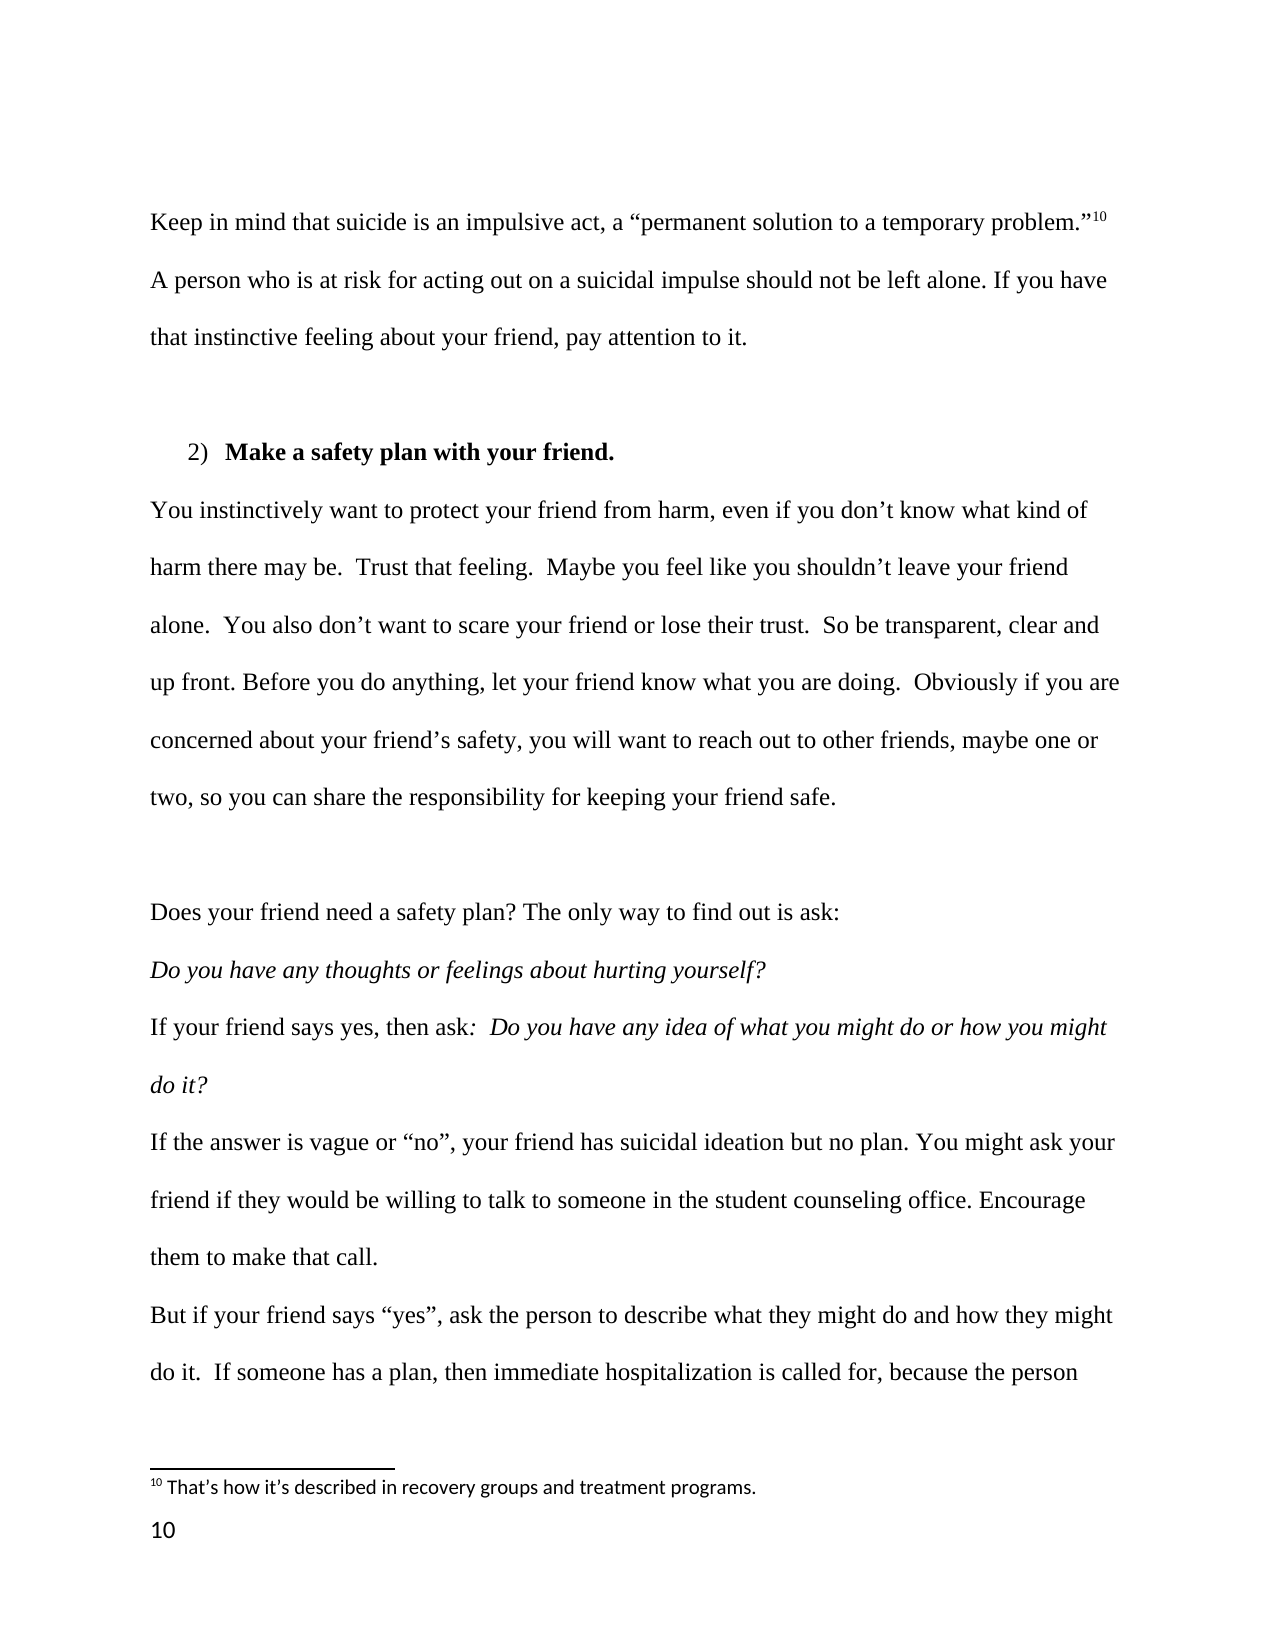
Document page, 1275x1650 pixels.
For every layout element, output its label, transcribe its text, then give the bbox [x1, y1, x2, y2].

text If the answer is vague or “no”, your friend has suicidal ideation but no plan. You might ask your friend if they would be willing to talk to someone in the student counseling office. Encourage them to make that call. [150, 1127, 1125, 1271]
list You instinctively want to protect your friend from harm, even if you don’t know what kind of harm there may be. Trust that feeling. Maybe you feel like you shouldn’t leave your friend alone. You also don’t want to scare your friend or lose their trust. So be transparent, clear and up front. Before you do anything, let your friend know what you are doing. Obviously if you are concerned about your friend’s safety, you will want to reach out to other friends, maybe one or two, so you can share the responsibility for keeping your friend safe. [150, 495, 1125, 811]
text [150, 1300, 1125, 1386]
list Make a safety plan with your friend. [187, 437, 1125, 466]
list Keep in mind that suicide is an impulsive act, a “permanent solution to a temporary problem.” A person who is at risk for acting out on a suicidal impulse should not be left alone. If you have that instinctive feeling about your friend, pay attention to it. [150, 207, 1125, 351]
text Does your friend need a safety plan? The only way to find out is ask: [150, 897, 1125, 926]
text Do you have any thoughts or feelings about hurting yourself? [150, 955, 1125, 984]
text If your friend says yes, then ask: Do you have any idea of what you might do or how you might do it? [150, 1012, 1125, 1099]
